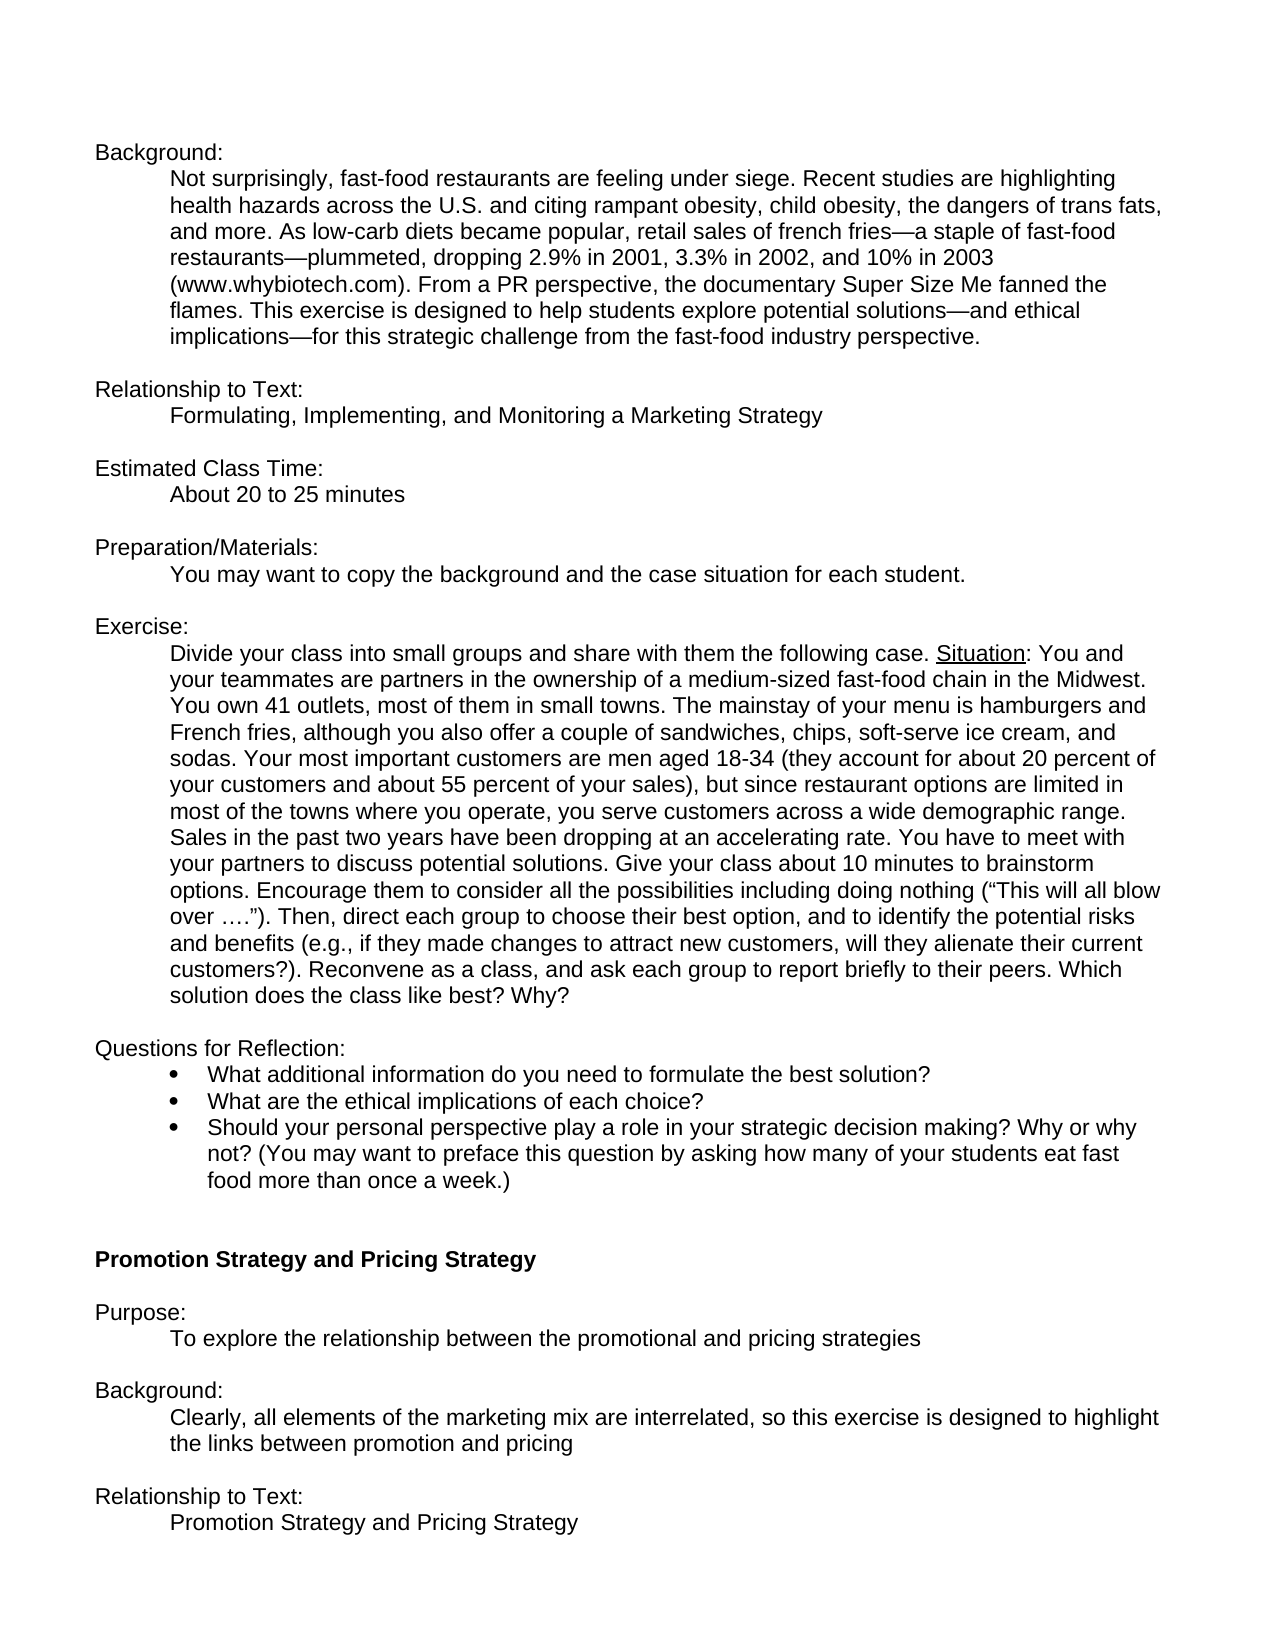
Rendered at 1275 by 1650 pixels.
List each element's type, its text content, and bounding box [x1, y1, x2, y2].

text Background: [94, 139, 1162, 165]
text Divide your class into small groups and share with them the following case. Situation: You and your teammates are partners in the ownership of a medium-sized fast-food chain in the Midwest. You own 41 outlets, most of them in small towns. The mainstay of your menu is hamburgers and French fries, although you also offer a couple of sandwiches, chips, soft-serve ice cream, and sodas. Your most important customers are men aged 18-34 (they account for about 20 percent of your customers and about 55 percent of your sales), but since restaurant options are limited in most of the towns where you operate, you serve customers across a wide demographic range. Sales in the past two years have been dropping at an accelerating rate. You have to meet with your partners to discuss potential solutions. Give your class about 10 minutes to brainstorm options. Encourage them to consider all the possibilities including doing nothing (“This will all blow over ….”). Then, direct each group to choose their best option, and to identify the potential risks and benefits (e.g., if they made changes to attract new customers, will they alienate their current customers?). Reconvene as a class, and ask each group to report briefly to their peers. Which solution does the class like best? Why? [169, 639, 1162, 1008]
text Not surprisingly, fast-food restaurants are feeling under siege. Recent studies are highlighting health hazards across the U.S. and citing rampant obesity, child obesity, the dangers of trans fats, and more. As low-carb diets became popular, retail sales of french fries—a staple of fast-food restaurants—plummeted, dropping 2.9% in 2001, 3.3% in 2002, and 10% in 2003 (www.whybiotech.com). From a PR perspective, the documentary Super Size Me fanned the flames. This exercise is designed to help students explore potential solutions—and ethical implications—for this strategic challenge from the fast-food industry perspective. [169, 165, 1162, 350]
list What additional information do you need to formulate the best solution? [169, 1061, 1162, 1088]
text Promotion Strategy and Pricing Strategy [94, 1509, 1162, 1536]
text To explore the relationship between the promotional and pricing strategies [169, 1325, 1162, 1351]
list What are the ethical implications of each choice? [169, 1088, 1162, 1114]
text Questions for Reflection: [94, 1035, 1162, 1061]
text Formulating, Implementing, and Monitoring a Marketing Strategy [169, 402, 1162, 429]
text Background: [94, 1377, 1162, 1404]
subtitle Promotion Strategy and Pricing Strategy [94, 1246, 1162, 1272]
text Preparation/Materials: [94, 534, 1162, 561]
list Should your personal perspective play a role in your strategic decision making? Why or why not? (You may want to preface this question by asking how many of your students eat fast food more than once a week.) [169, 1114, 1162, 1193]
text Clearly, all elements of the marketing mix are interrelated, so this exercise is designed to highlight the links between promotion and pricing [169, 1404, 1162, 1457]
text Relationship to Text: [94, 1483, 1162, 1509]
text Purpose: [94, 1298, 1162, 1325]
text Exercise: [94, 613, 1162, 639]
text Relationship to Text: [94, 376, 1162, 402]
text You may want to copy the background and the case situation for each student. [169, 561, 1162, 587]
text About 20 to 25 minutes [169, 481, 1162, 508]
text Estimated Class Time: [94, 455, 1162, 481]
